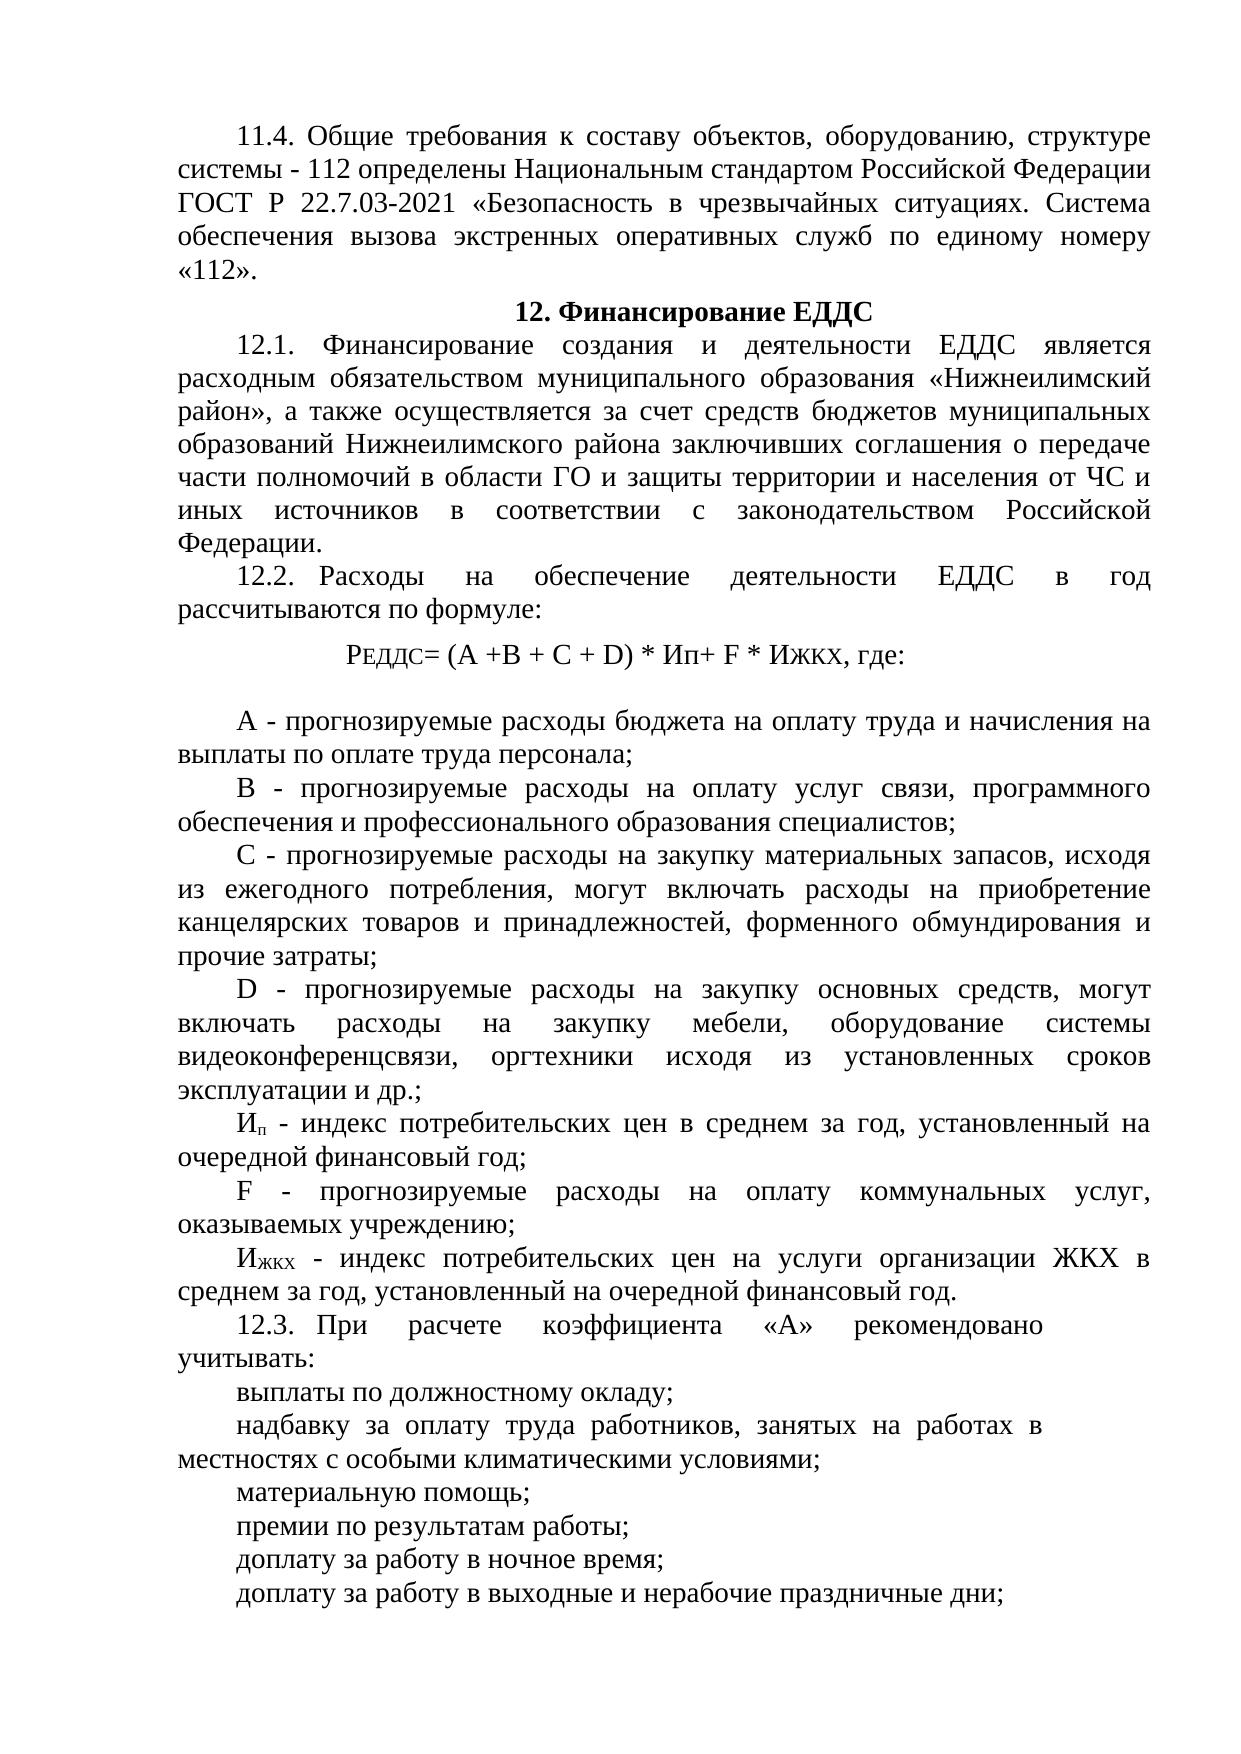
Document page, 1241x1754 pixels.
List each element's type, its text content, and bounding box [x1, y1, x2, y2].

text 12.2. Расходы на обеспечение деятельности ЕДДС в год рассчитываются по формуле: [177, 559, 1152, 626]
text 11.4. Общие требования к составу объектов, оборудованию, структуре системы - 112 определены Национальным стандартом Российской Федерации ГОСТ Р 22.7.03-2021 «Безопасность в чрезвычайных ситуациях. Система обеспечения вызова экстренных оперативных служб по единому номеру «112». [177, 118, 1152, 286]
text Реддс= (А +В + С + D) * Ип+ F * Ижкх, где: [177, 637, 1152, 671]
text 12.3. При расчете коэффициента «А» рекомендовано учитывать: [177, 1307, 1044, 1374]
text доплату за работу в выходные и нерабочие праздничные дни; [177, 1576, 1152, 1609]
text 12. Финансирование ЕДДС [177, 295, 1152, 328]
text Ип - индекс потребительских цен в среднем за год, установленный на очередной финансовый год; [177, 1106, 1152, 1173]
text материальную помощь; [177, 1475, 1152, 1508]
text премии по результатам работы; [177, 1508, 1152, 1542]
text 12.1. Финансирование создания и деятельности ЕДДС является расходным обязательством муниципального образования «Нижнеилимский район», а также осуществляется за счет средств бюджетов муниципальных образований Нижнеилимского района заключивших соглашения о передаче части полномочий в области ГО и защиты территории и населения от ЧС и иных источников в соответствии с законодательством Российской Федерации. [177, 328, 1152, 559]
text ИЖКХ - индекс потребительских цен на услуги организации ЖКХ в среднем за год, установленный на очередной финансовый год. [177, 1240, 1152, 1307]
text D - прогнозируемые расходы на закупку основных средств, могут включать расходы на закупку мебели, оборудование системы видеоконференцсвязи, оргтехники исходя из установленных сроков эксплуатации и др.; [177, 972, 1152, 1106]
text В - прогнозируемые расходы на оплату услуг связи, программного обеспечения и профессионального образования специалистов; [177, 771, 1152, 838]
text выплаты по должностному окладу; [177, 1374, 1044, 1408]
text А - прогнозируемые расходы бюджета на оплату труда и начисления на выплаты по оплате труда персонала; [177, 703, 1152, 771]
text F - прогнозируемые расходы на оплату коммунальных услуг, оказываемых учреждению; [177, 1173, 1152, 1240]
text доплату за работу в ночное время; [177, 1542, 1152, 1576]
text С - прогнозируемые расходы на закупку материальных запасов, исходя из ежегодного потребления, могут включать расходы на приобретение канцелярских товаров и принадлежностей, форменного обмундирования и прочие затраты; [177, 838, 1152, 972]
text надбавку за оплату труда работников, занятых на работах в местностях с особыми климатическими условиями; [177, 1408, 1044, 1475]
